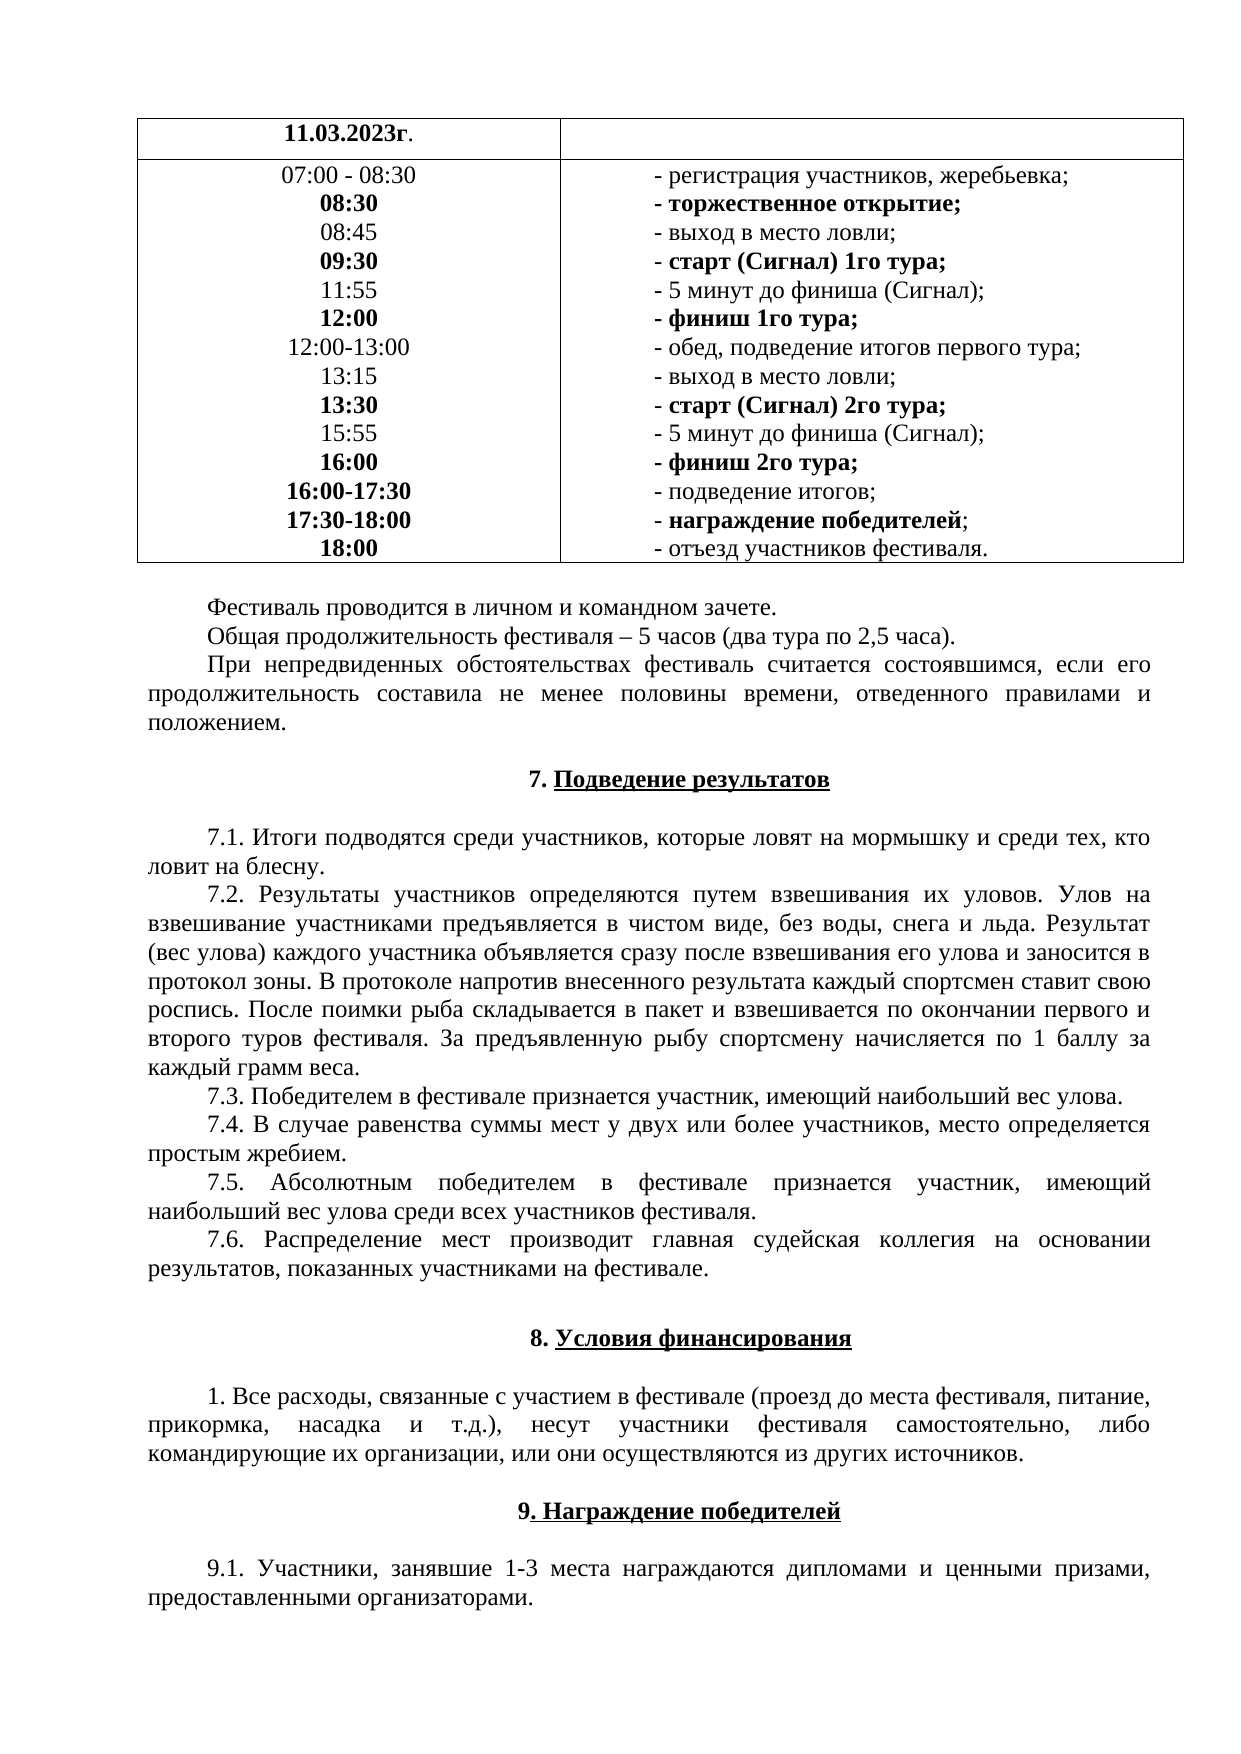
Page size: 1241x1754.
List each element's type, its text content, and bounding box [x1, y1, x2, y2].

text 9. Награждение победителей [148, 1496, 1152, 1524]
text Общая продолжительность фестиваля – 5 часов (два тура по 2,5 часа). [148, 621, 1152, 649]
text 1. Все расходы, связанные с участием в фестивале (проезд до места фестиваля, питание, прикормка, насадка и т.д.), несут участники фестиваля самостоятельно, либо командирующие их организации, или они осуществляются из других источников. [148, 1381, 1152, 1467]
table_cell - регистрация участников, жеребьевка; - торжественное открытие; - выход в место ловли; - старт (Сигнал) 1го тура; - 5 минут до финиша (Сигнал); - финиш 1го тура; - обед, подведение итогов первого тура; - выход в место ловли; - старт (Сигнал) 2го тура; - 5 минут до финиша (Сигнал); - финиш 2го тура; - подведение итогов; - награждение победителей; - отъезд участников фестиваля. [561, 160, 1183, 562]
table_header 11.03.2023г. [138, 119, 560, 159]
text 7.4. В случае равенства суммы мест у двух или более участников, место определяется простым жребием. [148, 1109, 1152, 1167]
text Фестиваль проводится в личном и командном зачете. [148, 592, 1152, 621]
text При непредвиденных обстоятельствах фестиваль считается состоявшимся, если его продолжительность составила не менее половины времени, отведенного правилами и положением. [148, 649, 1152, 736]
text 7.1. Итоги подводятся среди участников, которые ловят на мормышку и среди тех, кто ловит на блесну. [148, 822, 1152, 879]
table_cell 07:00 - 08:30 08:30 08:45 09:30 11:55 12:00 12:00-13:00 13:15 13:30 15:55 16:00 16:00-17:30 17:30-18:00 18:00 [138, 160, 560, 562]
table_header [561, 119, 1183, 159]
text 8. Условия финансирования [230, 1323, 1152, 1352]
text 7.6. Распределение мест производит главная судейская коллегия на основании результатов, показанных участниками на фестивале. [148, 1224, 1152, 1282]
text 7.2. Результаты участников определяются путем взвешивания их уловов. Улов на взвешивание участниками предъявляется в чистом виде, без воды, снега и льда. Результат (вес улова) каждого участника объявляется сразу после взвешивания его улова и заносится в протокол зоны. В протоколе напротив внесенного результата каждый спортсмен ставит свою роспись. После поимки рыба складывается в пакет и взвешивается по окончании первого и второго туров фестиваля. За предъявленную рыбу спортсмену начисляется по 1 баллу за каждый грамм веса. [148, 879, 1152, 1081]
text 7.5. Абсолютным победителем в фестивале признается участник, имеющий наибольший вес улова среди всех участников фестиваля. [148, 1167, 1152, 1224]
text 7.3. Победителем в фестивале признается участник, имеющий наибольший вес улова. [148, 1081, 1152, 1109]
text 9.1. Участники, занявшие 1-3 места награждаются дипломами и ценными призами, предоставленными организаторами. [148, 1553, 1152, 1611]
text 7. Подведение результатов [148, 764, 1152, 793]
